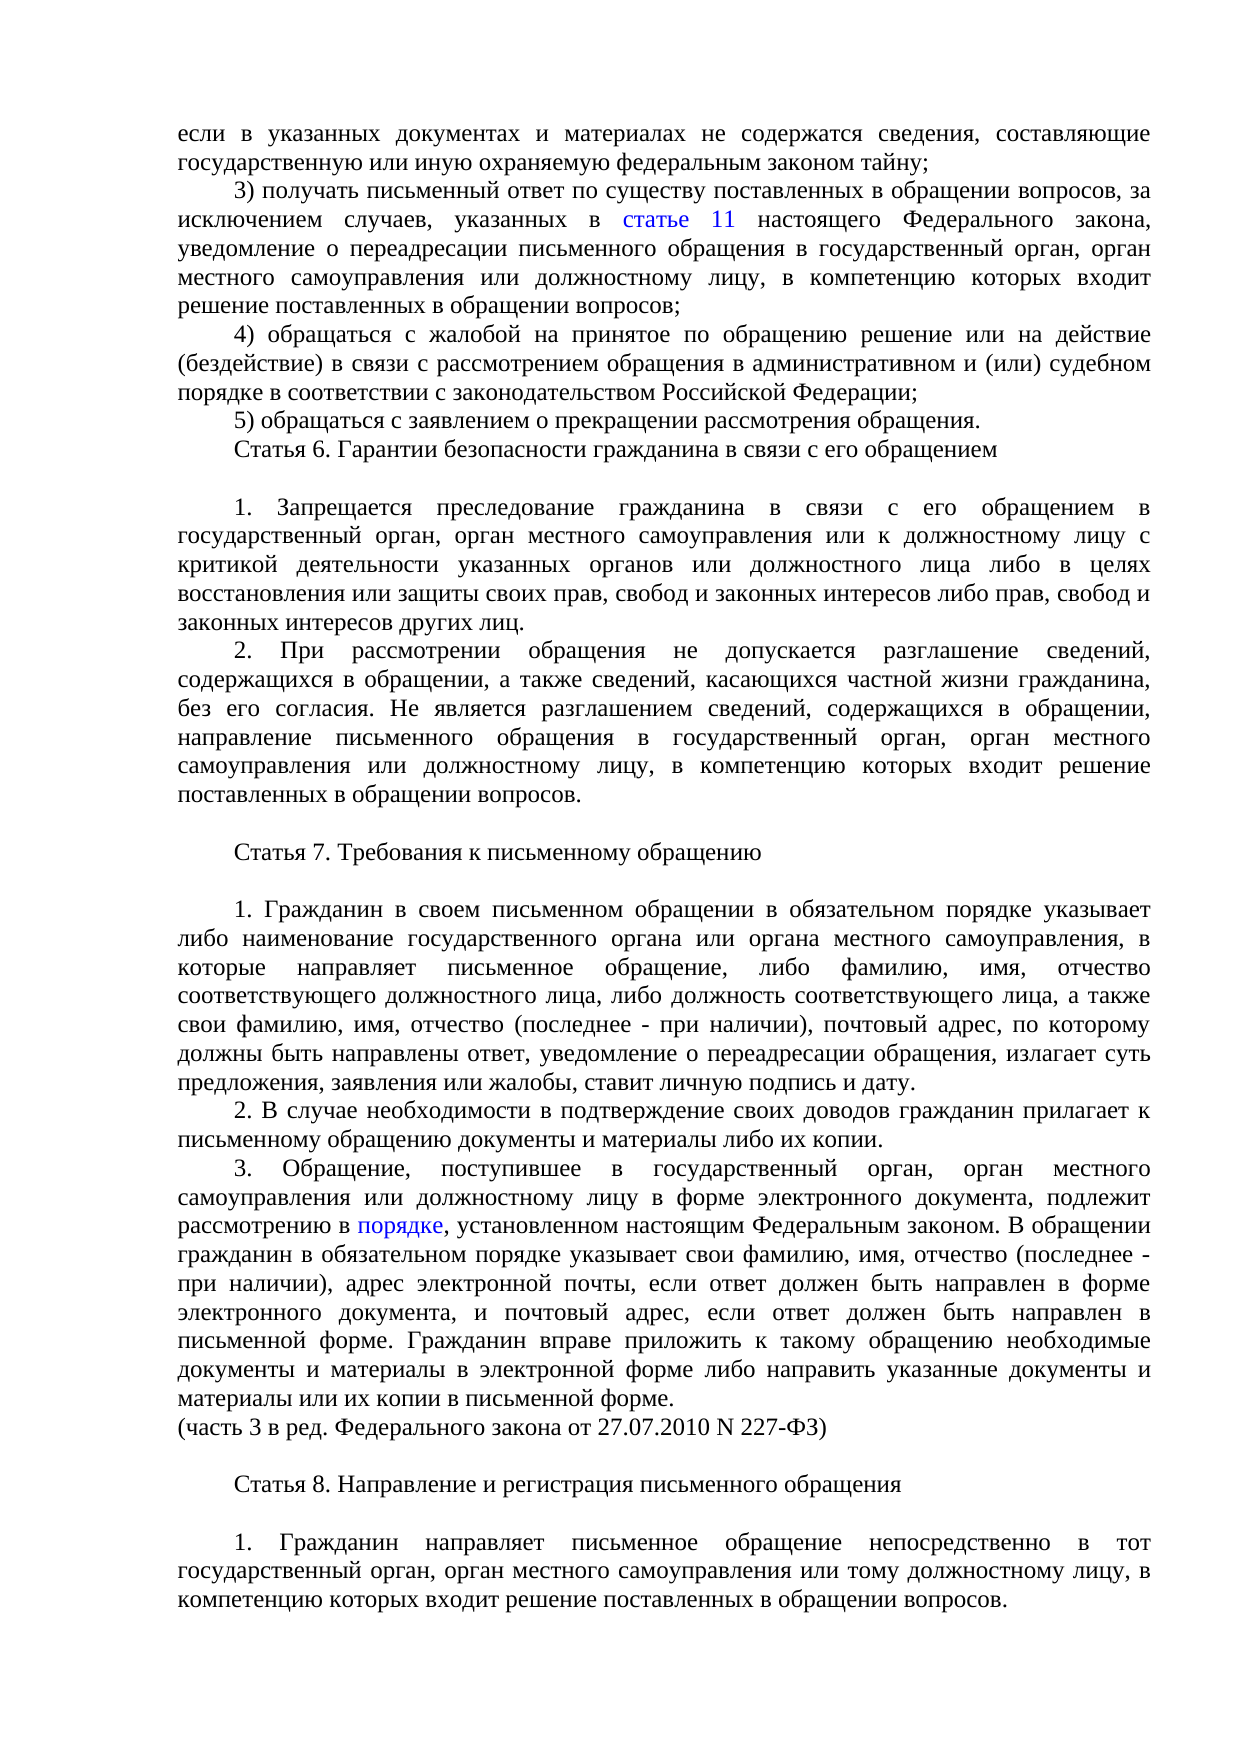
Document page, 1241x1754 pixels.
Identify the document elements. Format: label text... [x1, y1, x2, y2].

text Статья 8. Направление и регистрация письменного обращения [177, 1469, 1152, 1498]
text Статья 6. Гарантии безопасности гражданина в связи с его обращением [177, 434, 1152, 463]
text (часть 3 в ред. Федерального закона от 27.07.2010 N 227-ФЗ) [177, 1412, 1152, 1441]
text 2. В случае необходимости в подтверждение своих доводов гражданин прилагает к письменному обращению документы и материалы либо их копии. [177, 1096, 1152, 1153]
text 1. Запрещается преследование гражданина в связи с его обращением в государственный орган, орган местного самоуправления или к должностному лицу с критикой деятельности указанных органов или должностного лица либо в целях восстановления или защиты своих прав, свобод и законных интересов либо прав, свобод и законных интересов других лиц. [177, 492, 1152, 636]
text 3. Обращение, поступившее в государственный орган, орган местного самоуправления или должностному лицу в форме электронного документа, подлежит рассмотрению в порядке, установленном настоящим Федеральным законом. В обращении гражданин в обязательном порядке указывает свои фамилию, имя, отчество (последнее - при наличии), адрес электронной почты, если ответ должен быть направлен в форме электронного документа, и почтовый адрес, если ответ должен быть направлен в письменной форме. Гражданин вправе приложить к такому обращению необходимые документы и материалы в электронной форме либо направить указанные документы и материалы или их копии в письменной форме. [177, 1153, 1152, 1412]
text Статья 7. Требования к письменному обращению [177, 837, 1152, 866]
text 1. Гражданин в своем письменном обращении в обязательном порядке указывает либо наименование государственного органа или органа местного самоуправления, в которые направляет письменное обращение, либо фамилию, имя, отчество соответствующего должностного лица, либо должность соответствующего лица, а также свои фамилию, имя, отчество (последнее - при наличии), почтовый адрес, по которому должны быть направлены ответ, уведомление о переадресации обращения, излагает суть предложения, заявления или жалобы, ставит личную подпись и дату. [177, 894, 1152, 1096]
text 2. При рассмотрении обращения не допускается разглашение сведений, содержащихся в обращении, а также сведений, касающихся частной жизни гражданина, без его согласия. Не является разглашением сведений, содержащихся в обращении, направление письменного обращения в государственный орган, орган местного самоуправления или должностному лицу, в компетенцию которых входит решение поставленных в обращении вопросов. [177, 636, 1152, 808]
text 5) обращаться с заявлением о прекращении рассмотрения обращения. [177, 406, 1152, 434]
text 4) обращаться с жалобой на принятое по обращению решение или на действие (бездействие) в связи с рассмотрением обращения в административном и (или) судебном порядке в соответствии с законодательством Российской Федерации; [177, 319, 1152, 406]
text 3) получать письменный ответ по существу поставленных в обращении вопросов, за исключением случаев, указанных в статье 11 настоящего Федерального закона, уведомление о переадресации письменного обращения в государственный орган, орган местного самоуправления или должностному лицу, в компетенцию которых входит решение поставленных в обращении вопросов; [177, 176, 1152, 319]
text 1. Гражданин направляет письменное обращение непосредственно в тот государственный орган, орган местного самоуправления или тому должностному лицу, в компетенцию которых входит решение поставленных в обращении вопросов. [177, 1527, 1152, 1613]
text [177, 118, 1152, 176]
